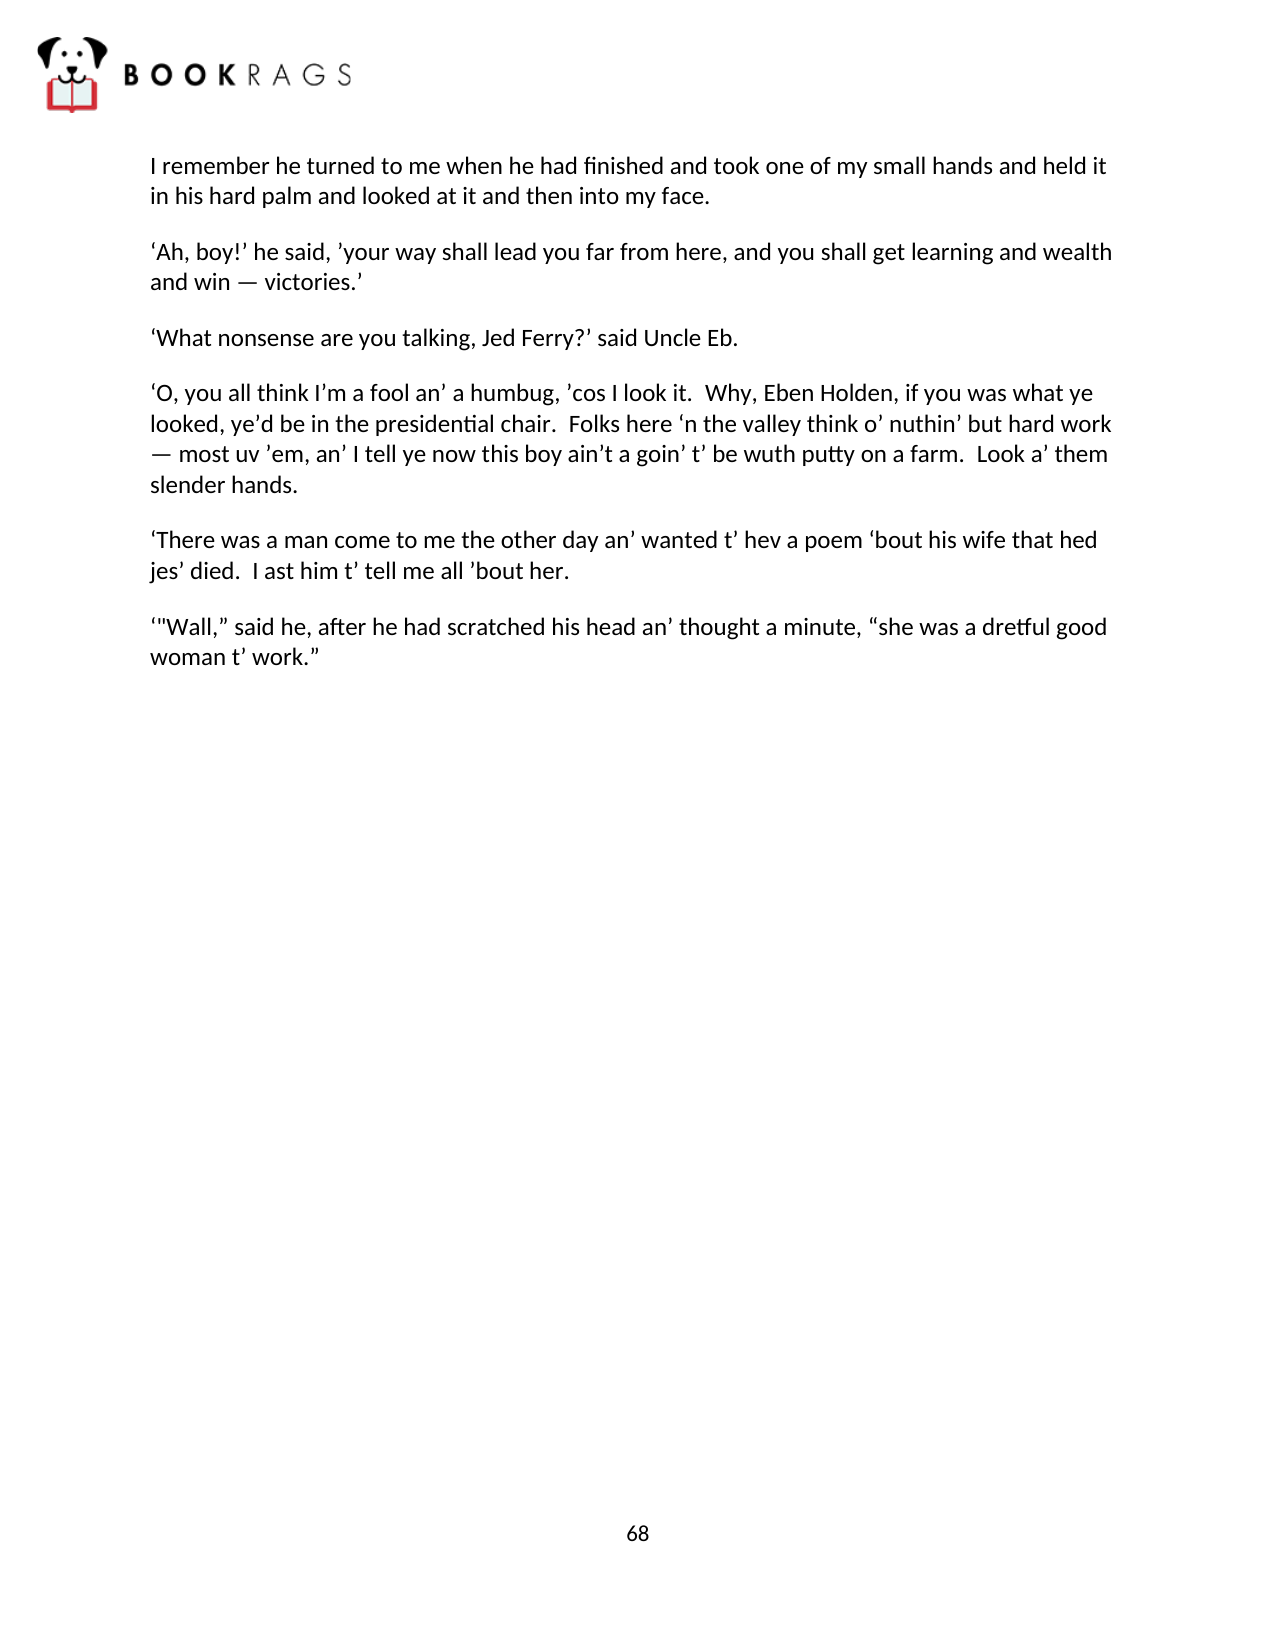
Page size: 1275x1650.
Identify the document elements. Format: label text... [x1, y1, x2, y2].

picture [37, 37, 351, 113]
text ‘Ah, boy!’ he said, ’your way shall lead you far from here, and you shall get learning and wealth and win — victories.’ [150, 236, 1125, 297]
text ‘There was a man come to me the other day an’ wanted t’ hev a poem ‘bout his wife that hed jes’ died. I ast him t’ tell me all ’bout her. [150, 525, 1125, 586]
text ‘O, you all think I’m a fool an’ a humbug, ’cos I look it. Why, Eben Holden, if you was what ye looked, ye’d be in the presidential chair. Folks here ‘n the valley think o’ nuthin’ but hard work — most uv ’em, an’ I tell ye now this boy ain’t a goin’ t’ be wuth putty on a farm. Look a’ them slender hands. [150, 378, 1125, 500]
text ‘"Wall,” said he, after he had scratched his head an’ thought a minute, “she was a dretful good woman t’ work.” [150, 611, 1125, 672]
text I remember he turned to me when he had finished and took one of my small hands and held it in his hard palm and looked at it and then into my face. [150, 150, 1125, 211]
text ‘What nonsense are you talking, Jed Ferry?’ said Uncle Eb. [150, 322, 1125, 353]
